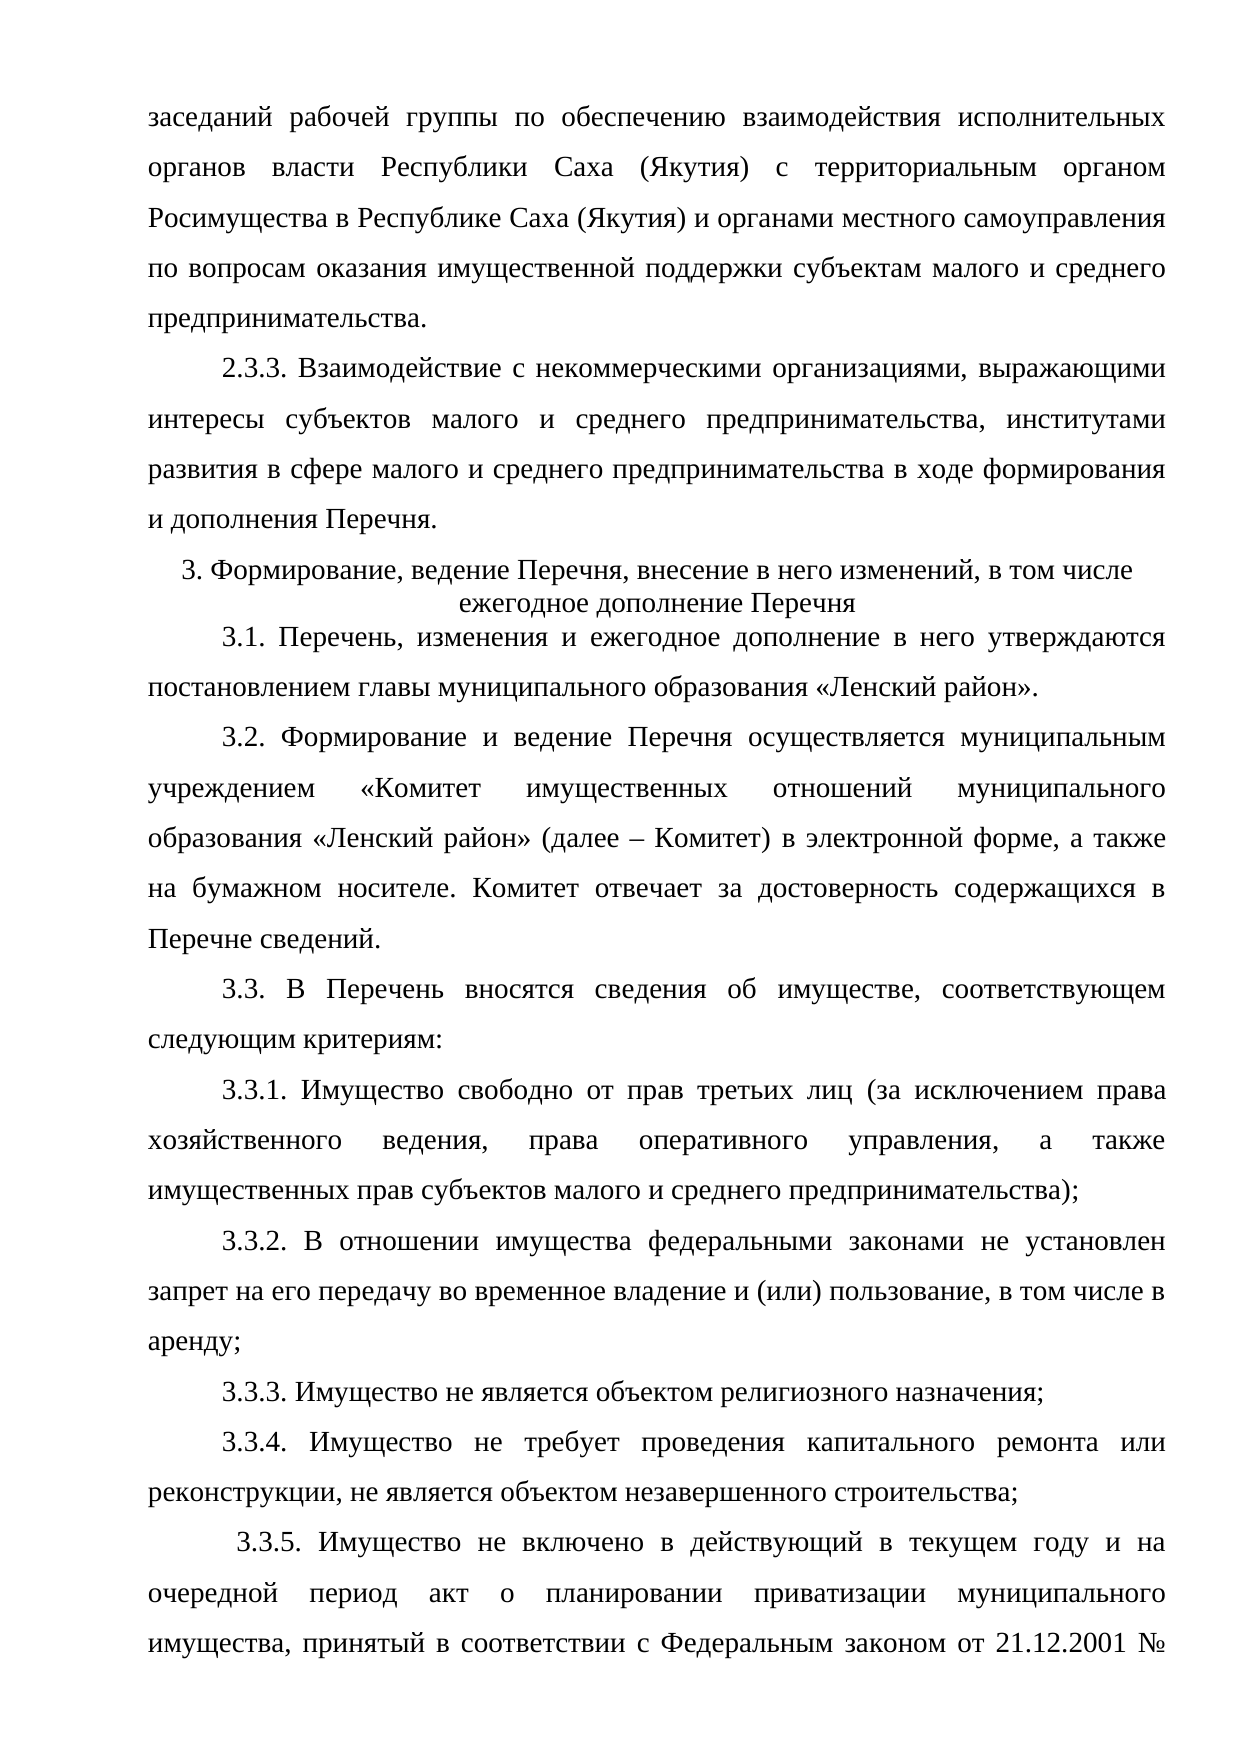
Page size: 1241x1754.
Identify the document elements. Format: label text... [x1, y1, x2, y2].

text 3.3.3. Имущество не является объектом религиозного назначения; [148, 1374, 1167, 1407]
text 3.3.1. Имущество свободно от прав третьих лиц (за исключением права хозяйственного ведения, права оперативного управления, а также имущественных прав субъектов малого и среднего предпринимательства); [148, 1072, 1167, 1206]
text 3.1. Перечень, изменения и ежегодное дополнение в него утверждаются постановлением главы муниципального образования «Ленский район». [148, 619, 1167, 703]
text 3. Формирование, ведение Перечня, внесение в него изменений, в том числе ежегодное дополнение Перечня [148, 552, 1167, 619]
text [148, 99, 1167, 334]
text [148, 1524, 1167, 1659]
text 3.3.2. В отношении имущества федеральными законами не установлен запрет на его передачу во временное владение и (или) пользование, в том числе в аренду; [148, 1223, 1167, 1357]
text 3.2. Формирование и ведение Перечня осуществляется муниципальным учреждением «Комитет имущественных отношений муниципального образования «Ленский район» (далее – Комитет) в электронной форме, а также на бумажном носителе. Комитет отвечает за достоверность содержащихся в Перечне сведений. [148, 719, 1167, 954]
text 2.3.3. Взаимодействие с некоммерческими организациями, выражающими интересы субъектов малого и среднего предпринимательства, институтами развития в сфере малого и среднего предпринимательства в ходе формирования и дополнения Перечня. [148, 351, 1167, 535]
text 3.3.4. Имущество не требует проведения капитального ремонта или реконструкции, не является объектом незавершенного строительства; [148, 1424, 1167, 1508]
text 3.3. В Перечень вносятся сведения об имуществе, соответствующем следующим критериям: [148, 971, 1167, 1055]
